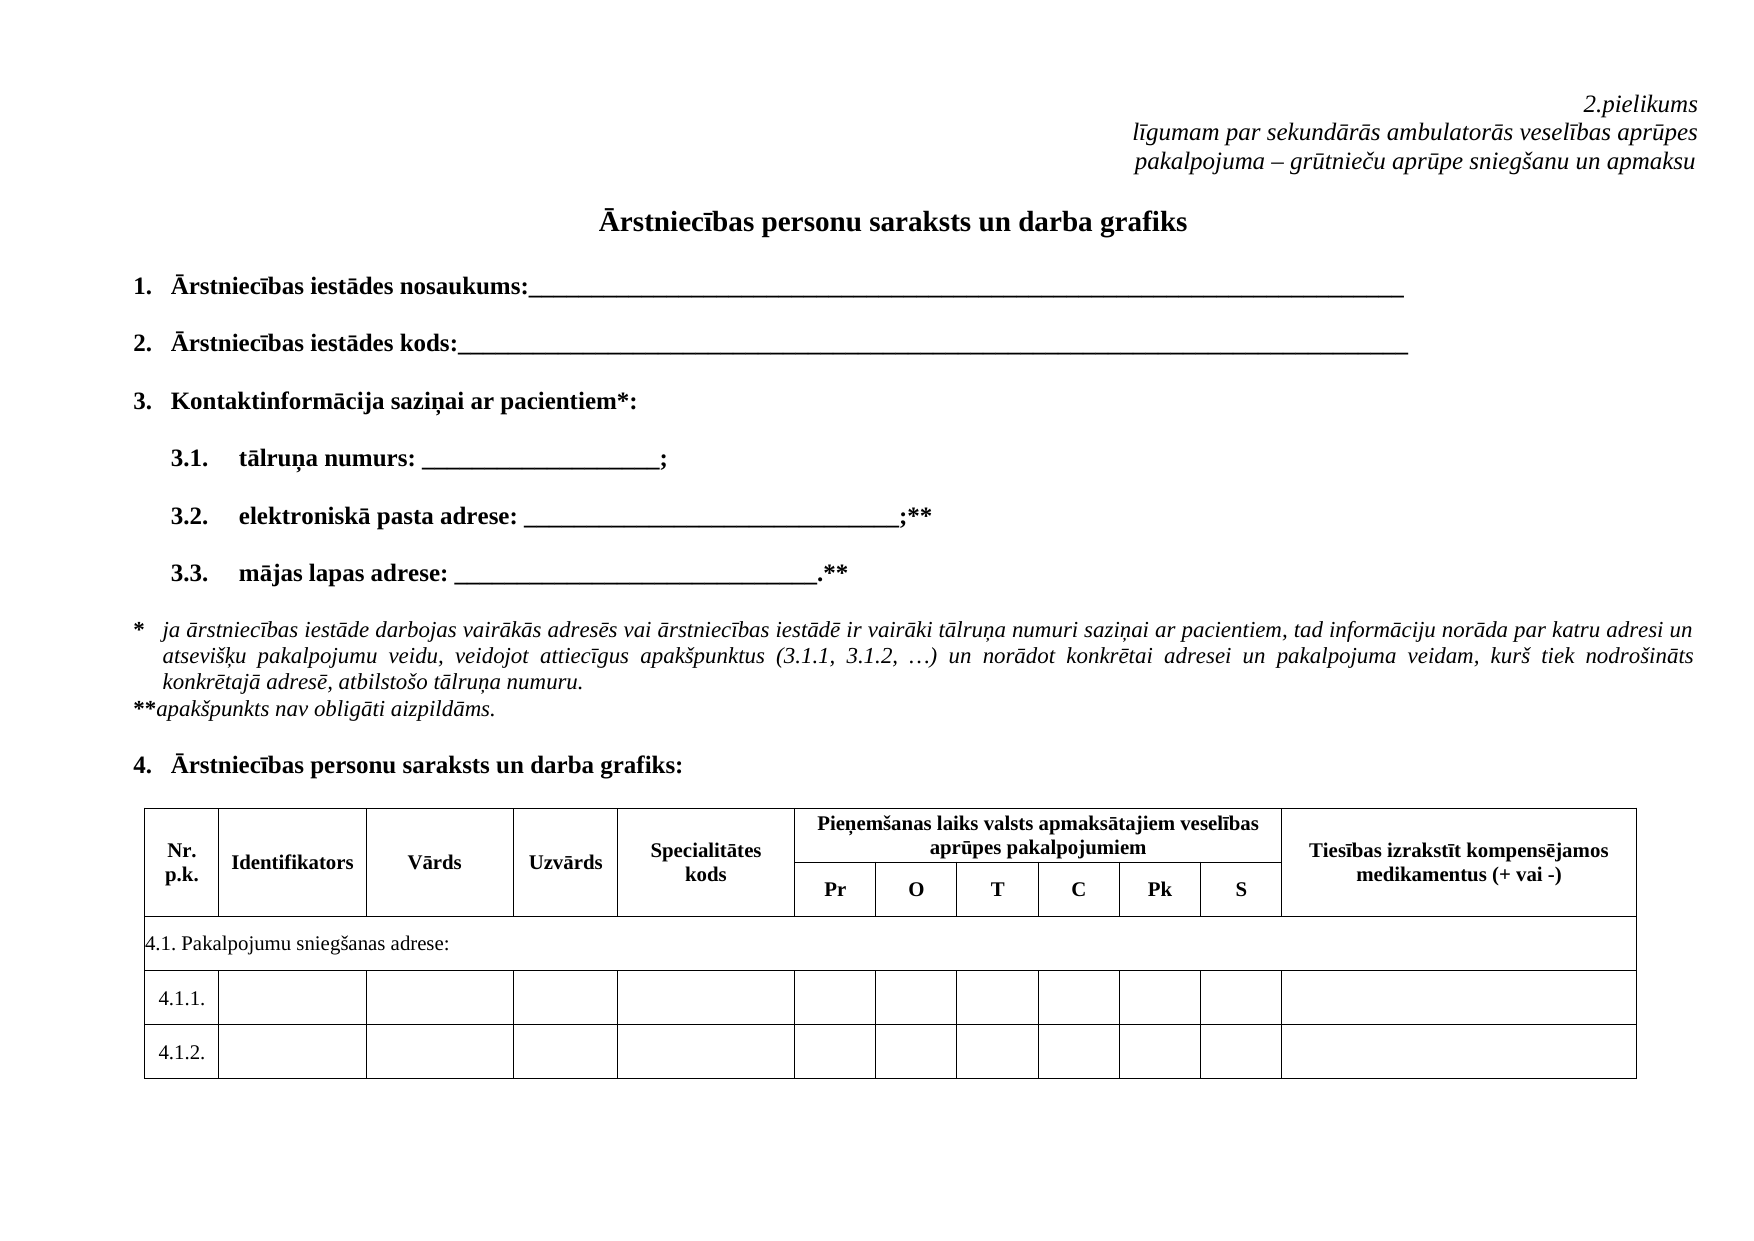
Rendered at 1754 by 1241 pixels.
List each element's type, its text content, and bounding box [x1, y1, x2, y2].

text Ārstniecības personu saraksts un darba grafiks [89, 204, 1698, 237]
table_cell Pr [795, 863, 875, 916]
list elektroniskā pasta adrese: ______________________________;** [171, 501, 1698, 529]
table_cell [1282, 1025, 1636, 1078]
table_cell [876, 1025, 956, 1078]
table_cell T [957, 863, 1038, 916]
table_cell [219, 1025, 366, 1078]
table_cell [1282, 971, 1636, 1024]
table_cell [1201, 1025, 1281, 1078]
table_cell [795, 971, 875, 1024]
table_cell [1120, 971, 1200, 1024]
list * ja ārstniecības iestāde darbojas vairākās adresēs vai ārstniecības iestādē ir vairāki tālruņa numuri saziņai ar pacientiem, tad informāciju norāda par katru adresi un atsevišķu pakalpojumu veidu, veidojot attiecīgus apakšpunktus (3.1.1, 3.1.2, …) un norādot konkrētai adresei un pakalpojuma veidam, kurš tiek nodrošināts konkrētajā adresē, atbilstošo tālruņa numuru. [133, 616, 1698, 695]
table_cell [1039, 1025, 1119, 1078]
list Ārstniecības personu saraksts un darba grafiks: [133, 750, 1698, 779]
list mājas lapas adrese: _____________________________.** [171, 558, 1698, 587]
table_header Specialitātes kods [618, 809, 794, 916]
text līgumam par sekundārās ambulatorās veselības aprūpes [89, 117, 1698, 146]
table_cell [957, 971, 1038, 1024]
text 2.pielikums [89, 89, 1698, 117]
list Ārstniecības iestādes kods:____________________________________________________________________________ [133, 328, 1698, 357]
table_header Nr. p.k. [145, 809, 218, 916]
table_cell O [876, 863, 956, 916]
table_cell [219, 971, 366, 1024]
table_cell [367, 971, 513, 1024]
table_cell Pk [1120, 863, 1200, 916]
table_header Vārds [367, 809, 513, 916]
table_cell [957, 1025, 1038, 1078]
table_cell [876, 971, 956, 1024]
table_cell 4.1. Pakalpojumu sniegšanas adrese: [145, 917, 1636, 970]
list Ārstniecības iestādes nosaukums:______________________________________________________________________ [133, 271, 1698, 299]
table_cell [514, 971, 617, 1024]
table_cell S [1201, 863, 1281, 916]
table_cell [795, 1025, 875, 1078]
table_cell [1120, 1025, 1200, 1078]
list tālruņa numurs: ___________________; [171, 443, 1698, 472]
table_cell [514, 1025, 617, 1078]
table_cell 4.1.1. [145, 971, 218, 1024]
table_cell C [1039, 863, 1119, 916]
table_header Pieņemšanas laiks valsts apmaksātajiem veselības aprūpes pakalpojumiem [795, 809, 1281, 862]
table_header Tiesības izrakstīt kompensējamos medikamentus (+ vai -) [1282, 809, 1636, 916]
table_header Uzvārds [514, 809, 617, 916]
table_cell [618, 1025, 794, 1078]
text pakalpojuma – grūtnieču aprūpe sniegšanu un apmaksu [89, 146, 1698, 175]
list **apakšpunkts nav obligāti aizpildāms. [133, 695, 1698, 721]
table_cell [1201, 971, 1281, 1024]
table_cell [1039, 971, 1119, 1024]
table_header Identifikators [219, 809, 366, 916]
table_cell [367, 1025, 513, 1078]
table_cell [618, 971, 794, 1024]
table_cell 4.1.2. [145, 1025, 218, 1078]
list Kontaktinformācija saziņai ar pacientiem*: [133, 386, 1698, 414]
